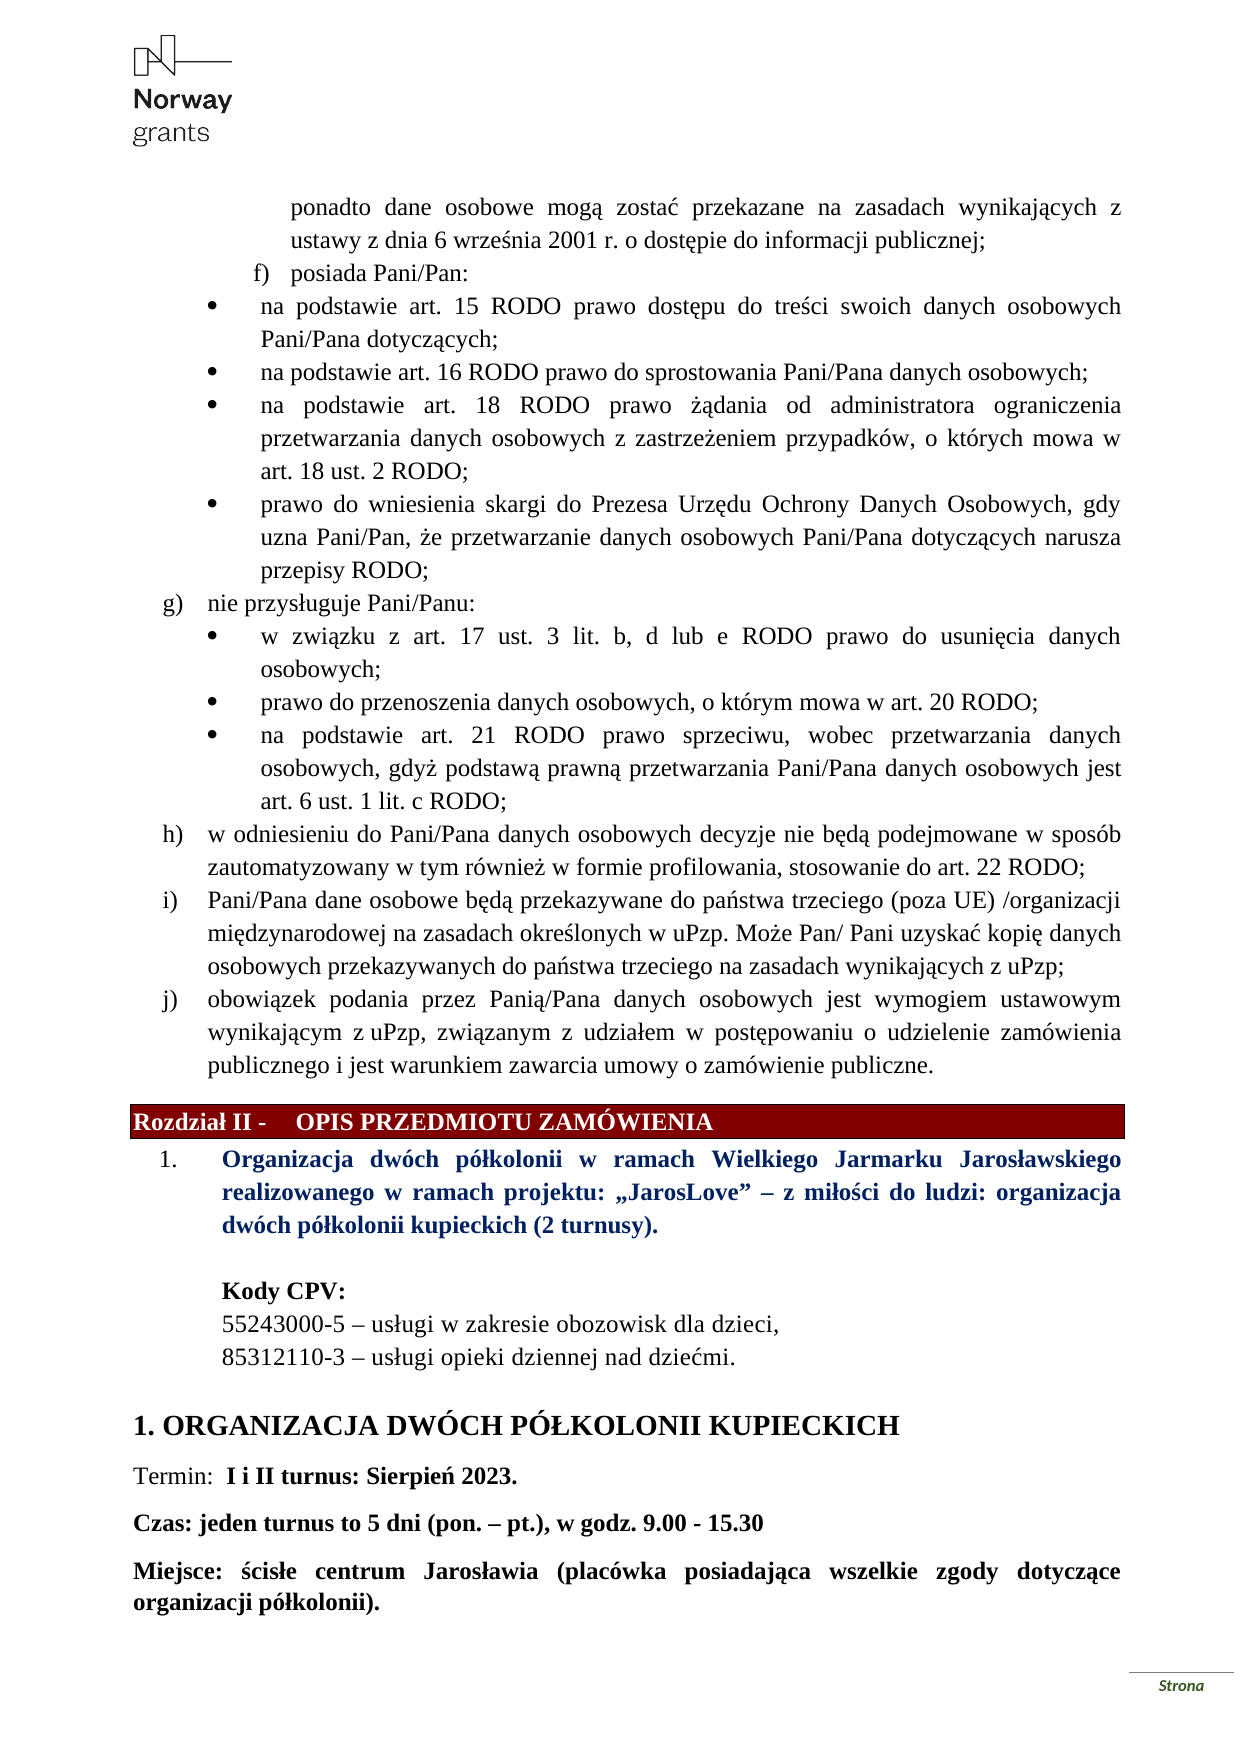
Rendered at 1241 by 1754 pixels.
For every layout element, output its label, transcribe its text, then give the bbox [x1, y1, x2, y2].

text Miejsce: ścisłe centrum Jarosławia (placówka posiadająca wszelkie zgody dotyczące organizacji półkolonii). [133, 1556, 1122, 1616]
text Czas: jeden turnus to 5 dni (pon. – pt.), w godz. 9.00 - 15.30 [133, 1508, 1122, 1537]
list posiada Pani/Pan: [253, 258, 1122, 287]
picture [132, 35, 233, 147]
list 85312110-3 – usługi opieki dziennej nad dziećmi. [222, 1342, 1122, 1371]
list prawo do wniesienia skargi do Prezesa Urzędu Ochrony Danych Osobowych, gdy uzna Pani/Pan, że przetwarzanie danych osobowych Pani/Pana dotyczących narusza przepisy RODO; [208, 489, 1122, 584]
list 55243000-5 – usługi w zakresie obozowisk dla dzieci, [222, 1309, 1122, 1337]
list na podstawie art. 16 RODO prawo do sprostowania Pani/Pana danych osobowych; [208, 357, 1122, 386]
list w odniesieniu do Pani/Pana danych osobowych decyzje nie będą podejmowane w sposób zautomatyzowany w tym również w formie profilowania, stosowanie do art. 22 RODO; [162, 819, 1122, 881]
list na podstawie art. 21 RODO prawo sprzeciwu, wobec przetwarzania danych osobowych, gdyż podstawą prawną przetwarzania Pani/Pana danych osobowych jest art. 6 ust. 1 lit. c RODO; [208, 720, 1122, 815]
list na podstawie art. 18 RODO prawo żądania od administratora ograniczenia przetwarzania danych osobowych z zastrzeżeniem przypadków, o których mowa w art. 18 ust. 2 RODO; [208, 390, 1122, 485]
list Kody CPV: [222, 1276, 1122, 1304]
list w związku z art. 17 ust. 3 lit. b, d lub e RODO prawo do usunięcia danych osobowych; [208, 621, 1122, 683]
subtitle OPIS PRZEDMIOTU ZAMÓWIENIA [131, 1105, 1124, 1138]
text 1. ORGANIZACJA DWÓCH PÓŁKOLONII KUPIECKICH [133, 1408, 1122, 1441]
list prawo do przenoszenia danych osobowych, o którym mowa w art. 20 RODO; [208, 687, 1122, 716]
text Termin: I i II turnus: Sierpień 2023. [133, 1461, 1122, 1489]
list na podstawie art. 15 RODO prawo dostępu do treści swoich danych osobowych Pani/Pana dotyczących; [208, 291, 1122, 353]
list Pani/Pana dane osobowe będą przekazywane do państwa trzeciego (poza UE) /organizacji międzynarodowej na zasadach określonych w uPzp. Może Pan/ Pani uzyskać kopię danych osobowych przekazywanych do państwa trzeciego na zasadach wynikających z uPzp; [162, 885, 1122, 980]
list obowiązek podania przez Panią/Pana danych osobowych jest wymogiem ustawowym wynikającym z uPzp, związanym z udziałem w postępowaniu o udzielenie zamówienia publicznego i jest warunkiem zawarcia umowy o zamówienie publiczne. [162, 984, 1122, 1079]
list Organizacja dwóch półkolonii w ramach Wielkiego Jarmarku Jarosławskiego realizowanego w ramach projektu: „JarosLove” – z miłości do ludzi: organizacja dwóch półkolonii kupieckich (2 turnusy). [177, 1144, 1122, 1238]
list nie przysługuje Pani/Panu: [162, 588, 1122, 617]
